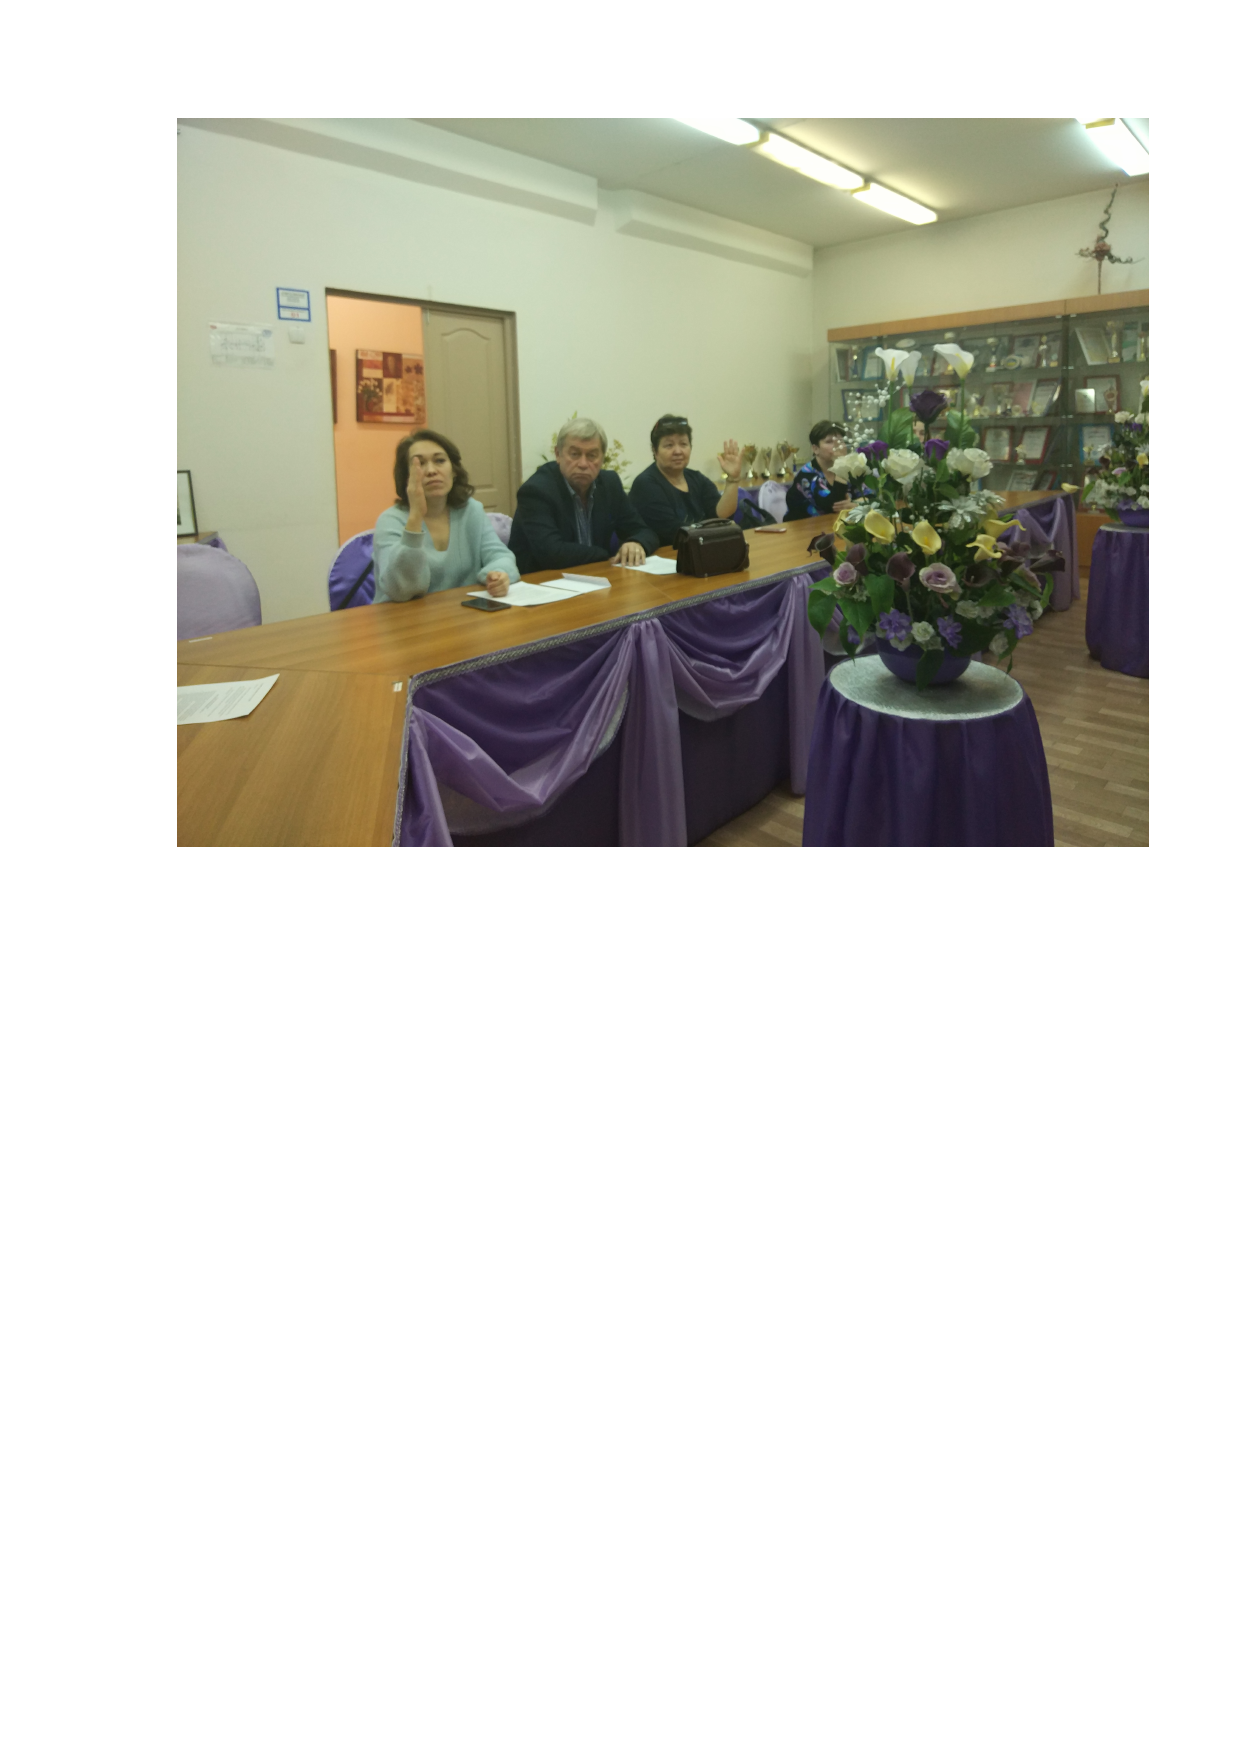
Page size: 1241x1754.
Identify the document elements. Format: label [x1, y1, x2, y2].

picture [177, 118, 1149, 847]
